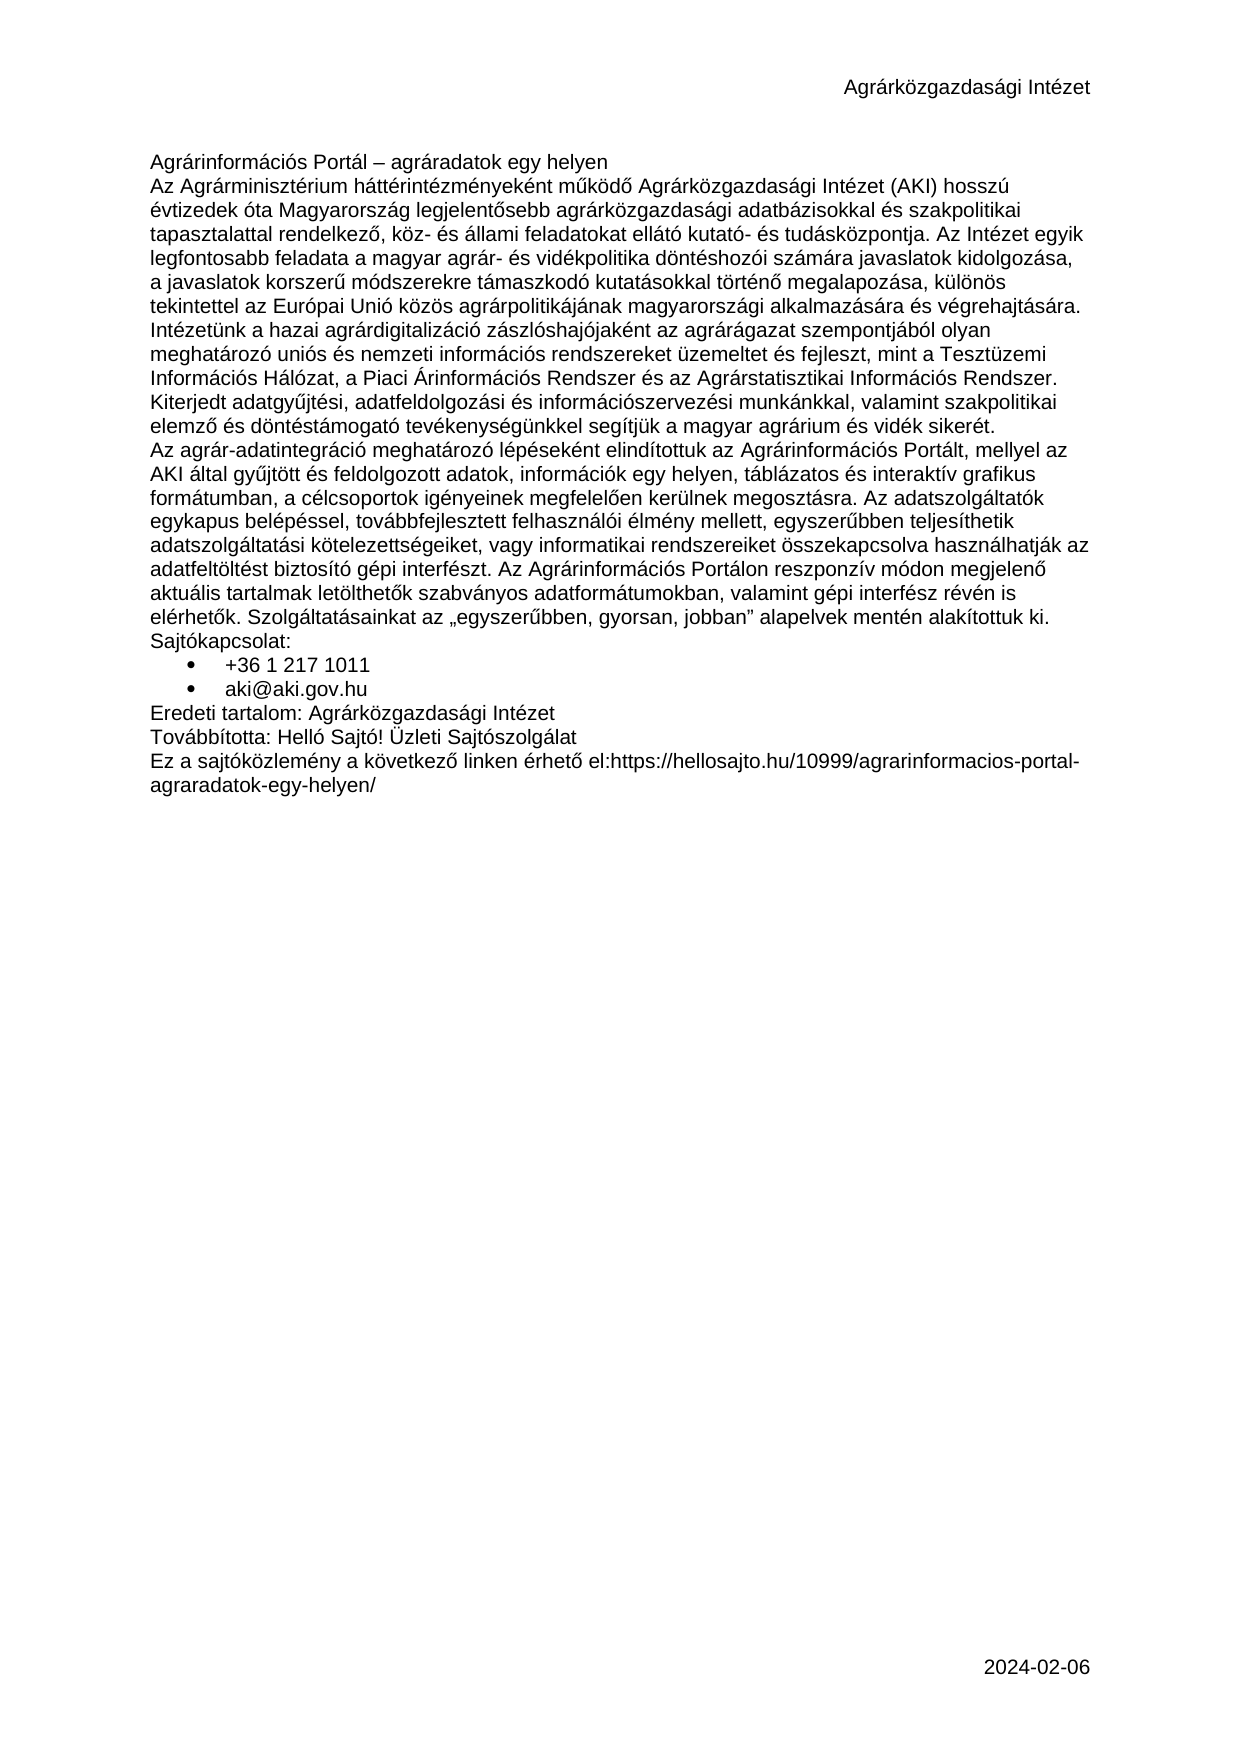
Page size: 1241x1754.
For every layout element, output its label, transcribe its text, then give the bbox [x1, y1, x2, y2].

text Ez a sajtóközlemény a következő linken érhető el: [150, 749, 1090, 797]
list +36 1 217 1011 [187, 653, 1090, 677]
text Továbbította: Helló Sajtó! Üzleti Sajtószolgálat [150, 725, 1090, 749]
text Agrárinformációs Portál – agráradatok egy helyen [150, 150, 1090, 174]
text Sajtókapcsolat: [150, 629, 1090, 653]
text Az Agrárminisztérium háttérintézményeként működő Agrárközgazdasági Intézet (AKI) hosszú évtizedek óta Magyarország legjelentősebb agrárközgazdasági adatbázisokkal és szakpolitikai tapasztalattal rendelkező, köz- és állami feladatokat ellátó kutató- és tudásközpontja. Az Intézet egyik legfontosabb feladata a magyar agrár- és vidékpolitika döntéshozói számára javaslatok kidolgozása, a javaslatok korszerű módszerekre támaszkodó kutatásokkal történő megalapozása, különös tekintettel az Európai Unió közös agrárpolitikájának magyarországi alkalmazására és végrehajtására. [150, 174, 1090, 318]
list aki@aki.gov.hu [187, 677, 1090, 701]
text Az agrár-adatintegráció meghatározó lépéseként elindítottuk az Agrárinformációs Portált, mellyel az AKI által gyűjtött és feldolgozott adatok, információk egy helyen, táblázatos és interaktív grafikus formátumban, a célcsoportok igényeinek megfelelően kerülnek megosztásra. Az adatszolgáltatók egykapus belépéssel, továbbfejlesztett felhasználói élmény mellett, egyszerűbben teljesíthetik adatszolgáltatási kötelezettségeiket, vagy informatikai rendszereiket összekapcsolva használhatják az adatfeltöltést biztosító gépi interfészt. Az Agrárinformációs Portálon reszponzív módon megjelenő aktuális tartalmak letölthetők szabványos adatformátumokban, valamint gépi interfész révén is elérhetők. Szolgáltatásainkat az „egyszerűbben, gyorsan, jobban” alapelvek mentén alakítottuk ki. [150, 437, 1090, 629]
text Eredeti tartalom: Agrárközgazdasági Intézet [150, 701, 1090, 725]
text Intézetünk a hazai agrárdigitalizáció zászlóshajójaként az agrárágazat szempontjából olyan meghatározó uniós és nemzeti információs rendszereket üzemeltet és fejleszt, mint a Tesztüzemi Információs Hálózat, a Piaci Árinformációs Rendszer és az Agrárstatisztikai Információs Rendszer. Kiterjedt adatgyűjtési, adatfeldolgozási és információszervezési munkánkkal, valamint szakpolitikai elemző és döntéstámogató tevékenységünkkel segítjük a magyar agrárium és vidék sikerét. [150, 318, 1090, 437]
